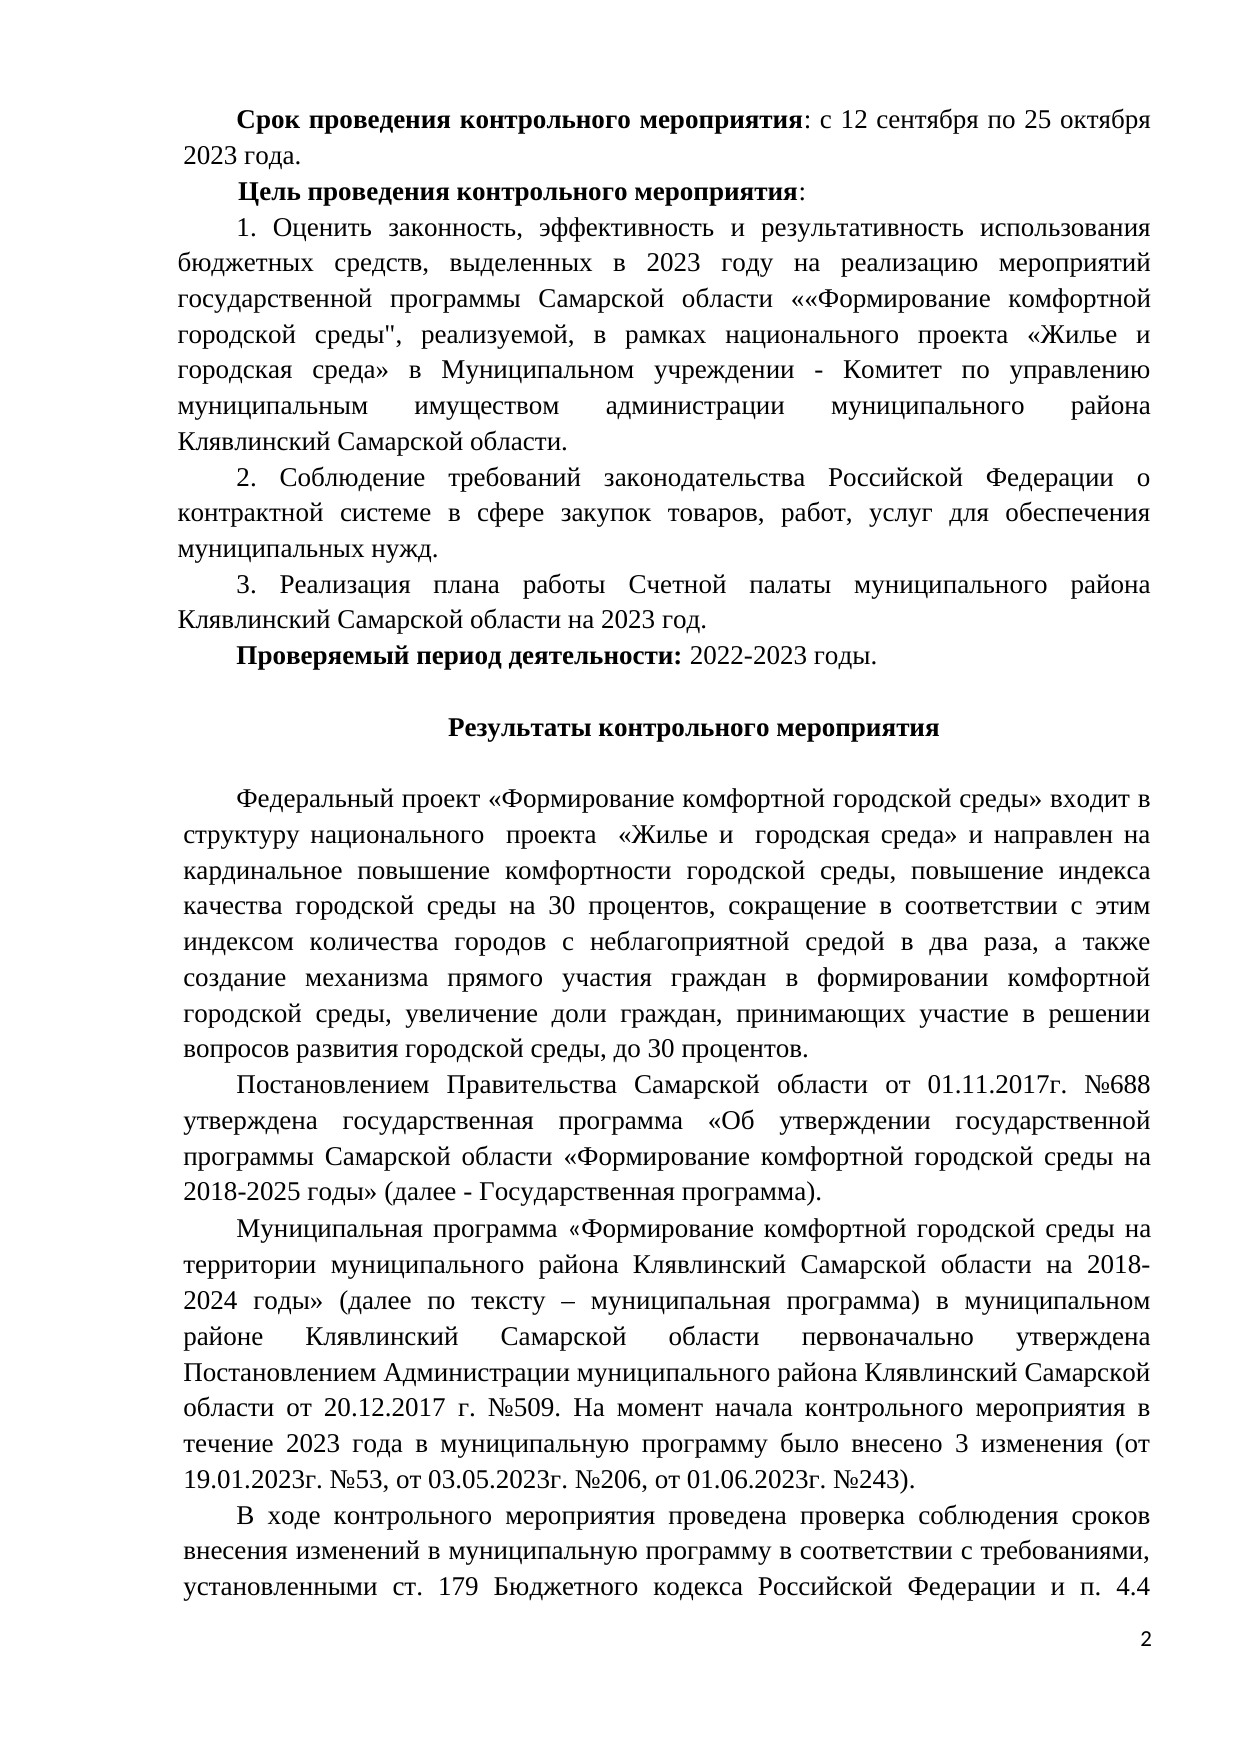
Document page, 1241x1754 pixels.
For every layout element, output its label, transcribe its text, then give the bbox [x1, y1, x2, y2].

text Муниципальная программа «Формирование комфортной городской среды на территории муниципального района Клявлинский Самарской области на 2018-2024 годы» (далее по тексту – муниципальная программа) в муниципальном районе Клявлинский Самарской области первоначально утверждена Постановлением Администрации муниципального района Клявлинский Самарской области от 20.12.2017 г. №509. На момент начала контрольного мероприятия в течение 2023 года в муниципальную программу было внесено 3 изменения (от 19.01.2023г. №53, от 03.05.2023г. №206, от 01.06.2023г. №243). [183, 1211, 1152, 1494]
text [183, 1499, 1152, 1601]
text Результаты контрольного мероприятия [183, 711, 1152, 742]
text Федеральный проект «Формирование комфортной городской среды» входит в структуру национального проекта «Жилье и городская среда» и направлен на кардинальное повышение комфортности городской среды, повышение индекса качества городской среды на 30 процентов, сокращение в соответствии с этим индексом количества городов с неблагоприятной средой в два раза, а также создание механизма прямого участия граждан в формировании комфортной городской среды, увеличение доли граждан, принимающих участие в решении вопросов развития городской среды, до 30 процентов. [183, 782, 1152, 1063]
text Проверяемый период деятельности: 2022-2023 годы. [177, 639, 1152, 671]
text 2. Соблюдение требований законодательства Российской Федерации о контрактной системе в сфере закупок товаров, работ, услуг для обеспечения муниципальных нужд. [177, 461, 1152, 563]
text Срок проведения контрольного мероприятия: с 12 сентября по 25 октября 2023 года. [183, 103, 1152, 170]
text Цель проведения контрольного мероприятия: [177, 175, 1152, 206]
text Постановлением Правительства Самарской области от 01.11.2017г. №688 утверждена государственная программа «Об утверждении государственной программы Самарской области «Формирование комфортной городской среды на 2018-2025 годы» (далее - Государственная программа). [183, 1068, 1152, 1206]
text 1. Оценить законность, эффективность и результативность использования бюджетных средств, выделенных в 2023 году на реализацию мероприятий государственной программы Самарской области ««Формирование комфортной городской среды", реализуемой, в рамках национального проекта «Жилье и городская среда» в Муниципальном учреждении - Комитет по управлению муниципальным имуществом администрации муниципального района Клявлинский Самарской области. [177, 211, 1152, 456]
text 3. Реализация плана работы Счетной палаты муниципального района Клявлинский Самарской области на 2023 год. [177, 568, 1152, 635]
